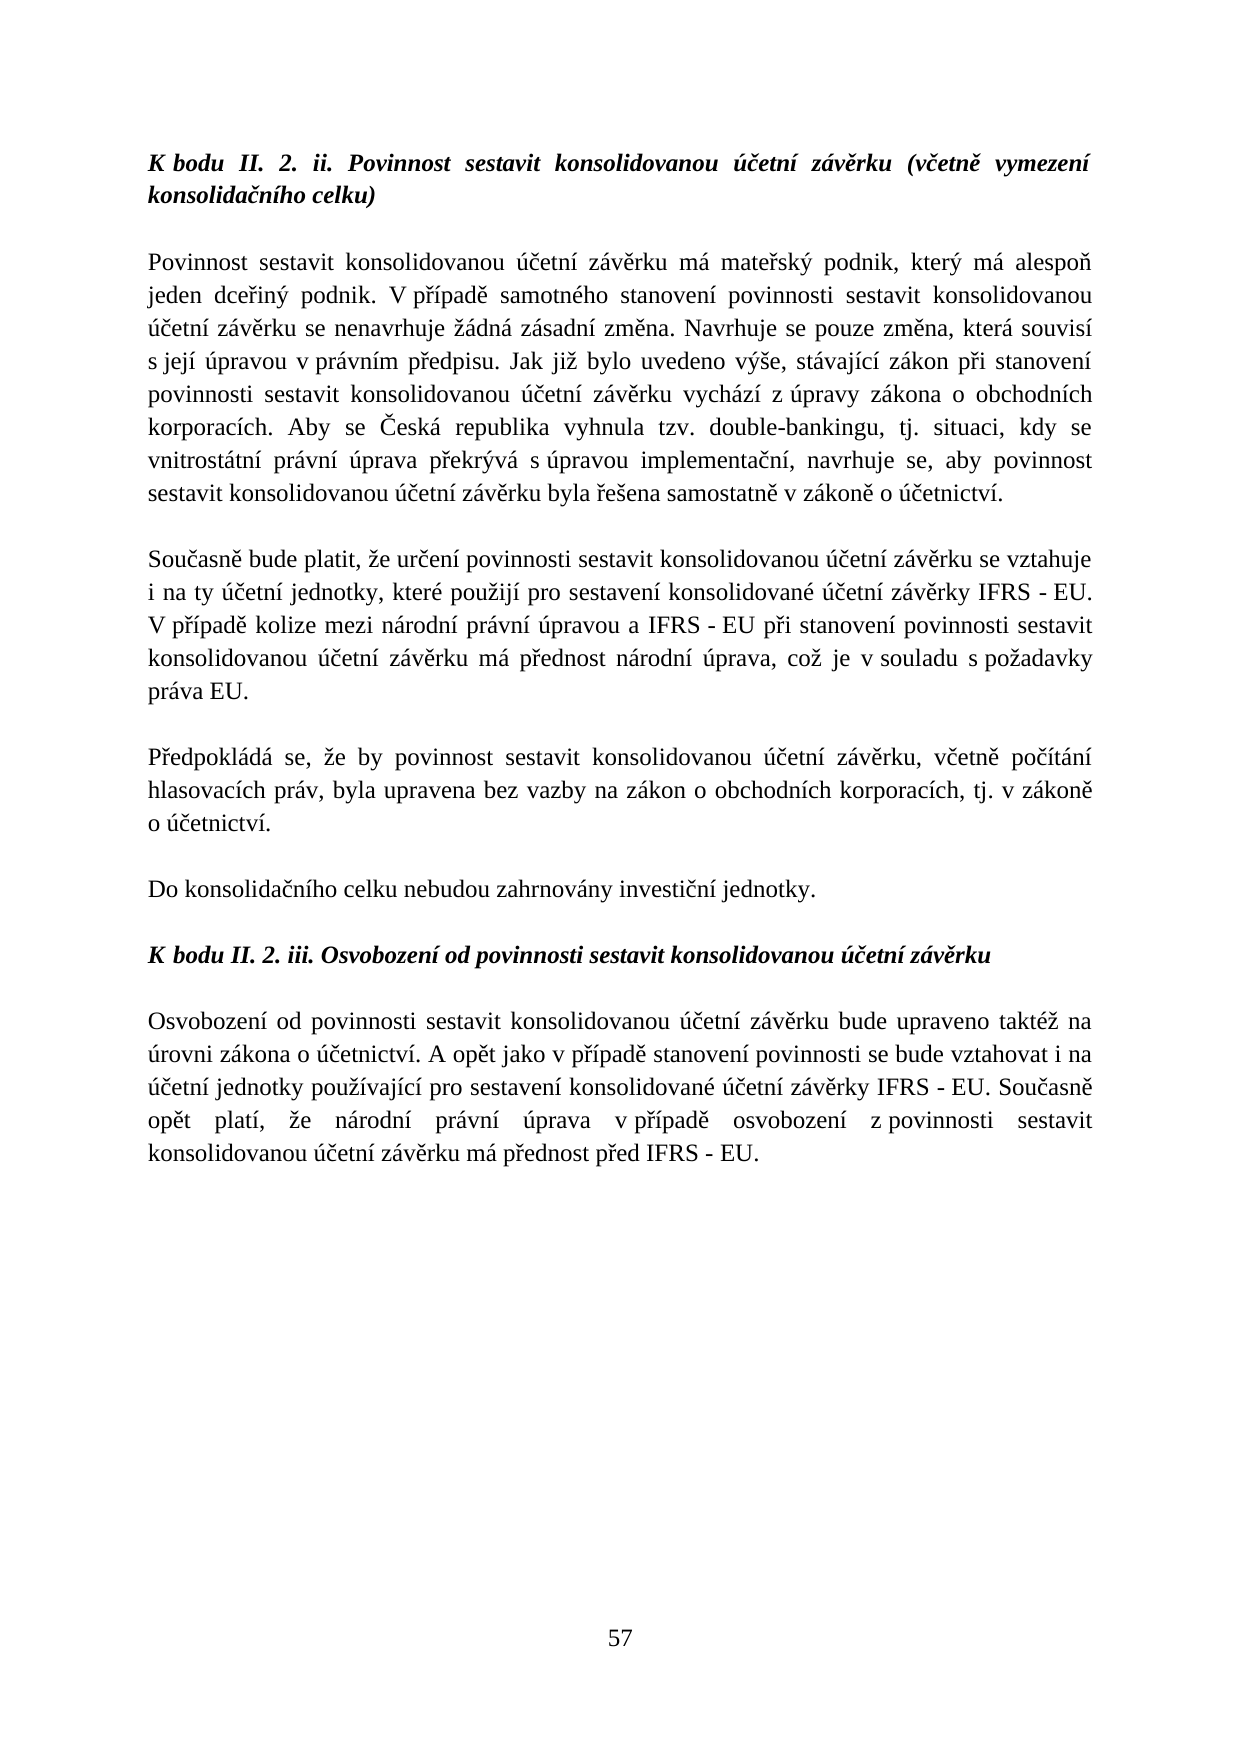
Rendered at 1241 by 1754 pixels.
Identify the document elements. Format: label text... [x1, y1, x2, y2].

text K bodu II. 2. iii. Osvobození od povinnosti sestavit konsolidovanou účetní závěrku [148, 940, 1093, 969]
text Současně bude platit, že určení povinnosti sestavit konsolidovanou účetní závěrku se vztahuje i na ty účetní jednotky, které použijí pro sestavení konsolidované účetní závěrky IFRS - EU. V případě kolize mezi národní právní úpravou a IFRS - EU při stanovení povinnosti sestavit konsolidovanou účetní závěrku má přednost národní úprava, což je v souladu s požadavky práva EU. [148, 544, 1093, 705]
text Předpokládá se, že by povinnost sestavit konsolidovanou účetní závěrku, včetně počítání hlasovacích práv, byla upravena bez vazby na zákon o obchodních korporacích, tj. v zákoně o účetnictví. [148, 742, 1093, 837]
text K bodu II. 2. ii. Povinnost sestavit konsolidovanou účetní závěrku (včetně vymezení konsolidačního celku) [148, 148, 1093, 209]
text Osvobození od povinnosti sestavit konsolidovanou účetní závěrku bude upraveno taktéž na úrovni zákona o účetnictví. A opět jako v případě stanovení povinnosti se bude vztahovat i na účetní jednotky používající pro sestavení konsolidované účetní závěrky IFRS - EU. Současně opět platí, že národní právní úprava v případě osvobození z povinnosti sestavit konsolidovanou účetní závěrku má přednost před IFRS - EU. [148, 1006, 1093, 1167]
text Povinnost sestavit konsolidovanou účetní závěrku má mateřský podnik, který má alespoň jeden dceřiný podnik. V případě samotného stanovení povinnosti sestavit konsolidovanou účetní závěrku se nenavrhuje žádná zásadní změna. Navrhuje se pouze změna, která souvisí s její úpravou v právním předpisu. Jak již bylo uvedeno výše, stávající zákon při stanovení povinnosti sestavit konsolidovanou účetní závěrku vychází z úpravy zákona o obchodních korporacích. Aby se Česká republika vyhnula tzv. double-bankingu, tj. situaci, kdy se vnitrostátní právní úprava překrývá s úpravou implementační, navrhuje se, aby povinnost sestavit konsolidovanou účetní závěrku byla řešena samostatně v zákoně o účetnictví. [148, 247, 1093, 507]
text Do konsolidačního celku nebudou zahrnovány investiční jednotky. [148, 874, 1093, 903]
